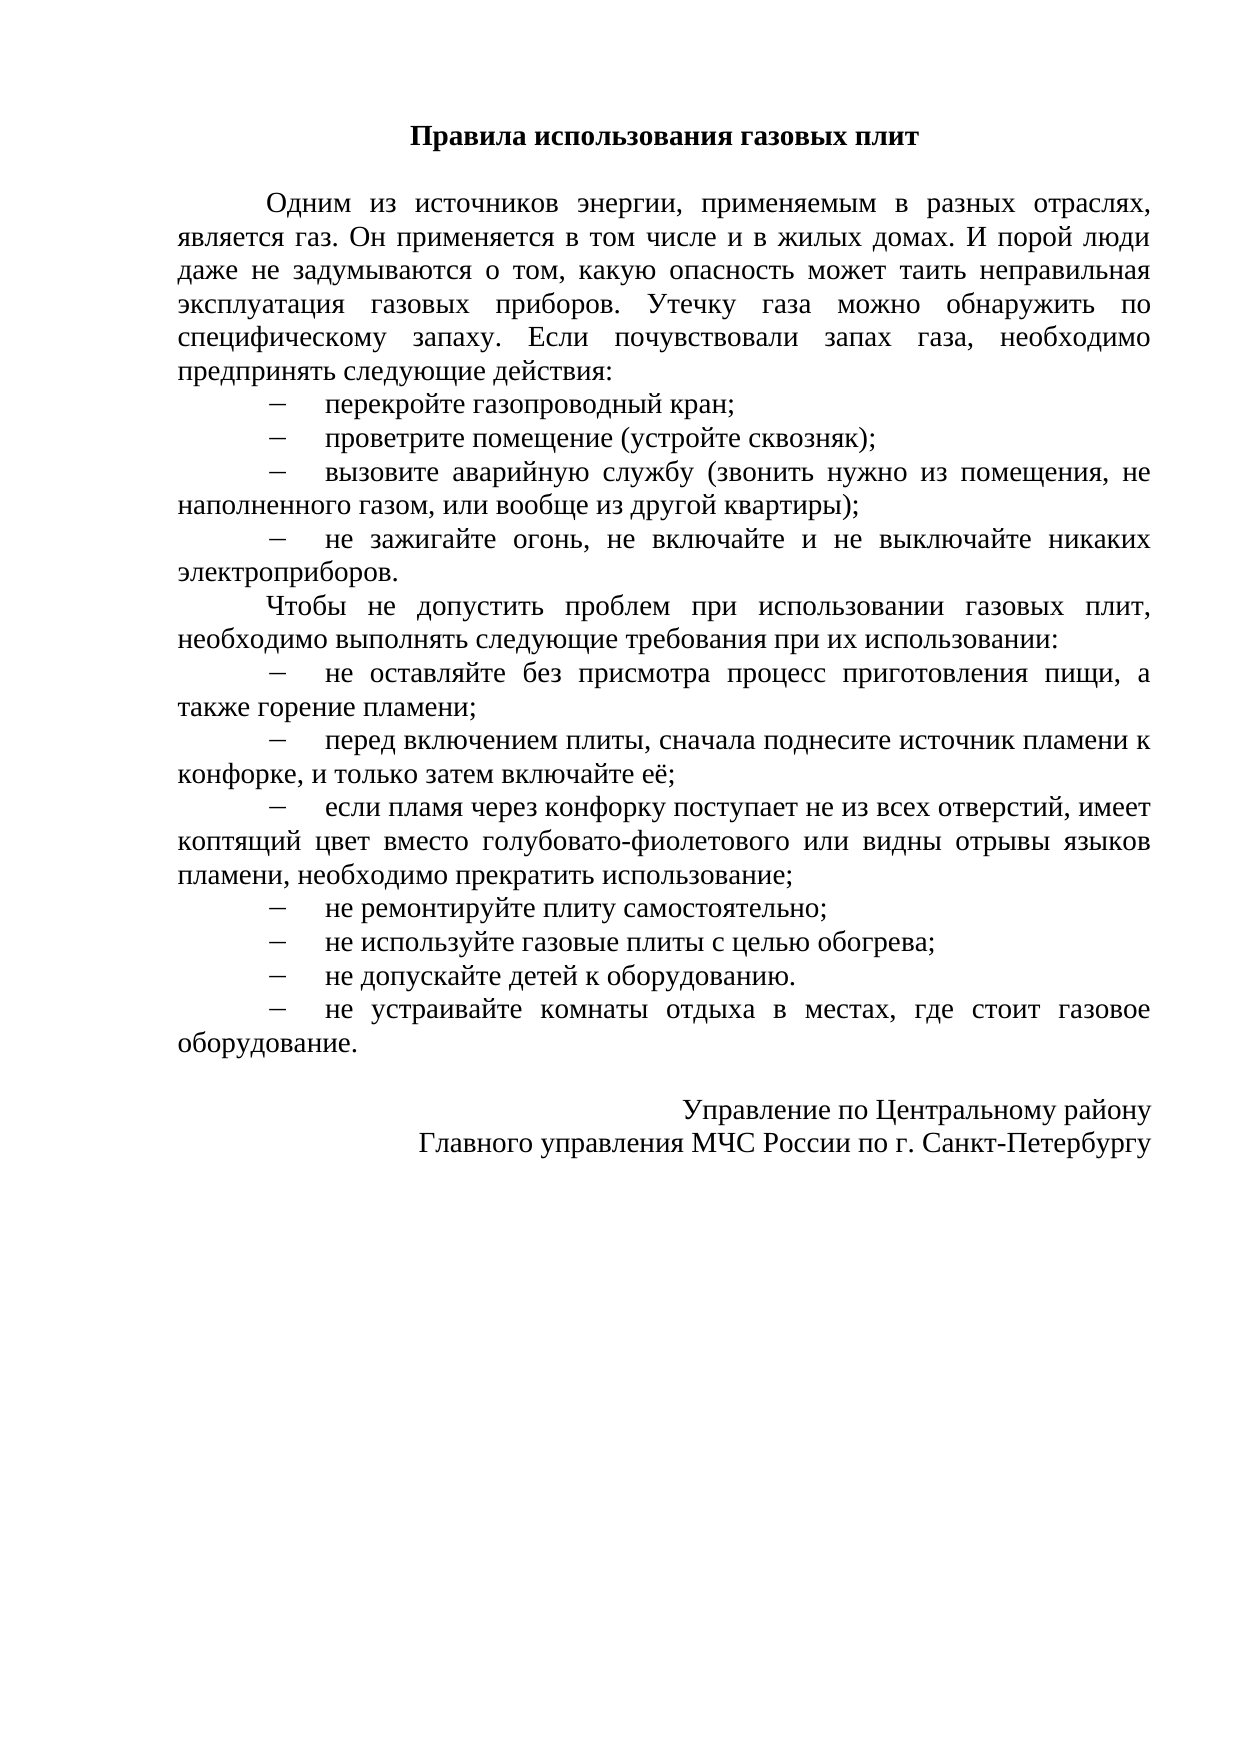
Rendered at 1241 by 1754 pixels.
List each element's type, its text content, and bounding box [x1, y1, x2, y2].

list не оставляйте без присмотра процесс приготовления пищи, а также горение пламени; [177, 655, 1152, 722]
list не устраивайте комнаты отдыха в местах, где стоит газовое оборудование. [177, 991, 1152, 1058]
list проветрите помещение (устройте сквозняк); [177, 420, 1152, 454]
list вызовите аварийную службу (звонить нужно из помещения, не наполненного газом, или вообще из другой квартиры); [177, 454, 1152, 521]
list если пламя через конфорку поступает не из всех отверстий, имеет коптящий цвет вместо голубовато-фиолетового или видны отрывы языков пламени, необходимо прекратить использование; [177, 789, 1152, 890]
text Одним из источников энергии, применяемым в разных отраслях, является газ. Он применяется в том числе и в жилых домах. И порой люди даже не задумываются о том, какую опасность может таить неправильная эксплуатация газовых приборов. Утечку газа можно обнаружить по специфическому запаху. Если почувствовали запах газа, необходимо предпринять следующие действия: [177, 185, 1152, 386]
text Чтобы не допустить проблем при использовании газовых плит, необходимо выполнять следующие требования при их использовании: [177, 588, 1152, 655]
text Правила использования газовых плит [177, 118, 1152, 152]
list перед включением плиты, сначала поднесите источник пламени к конфорке, и только затем включайте её; [177, 722, 1152, 789]
list не используйте газовые плиты с целью обогрева; [177, 924, 1152, 958]
list перекройте газопроводный кран; [177, 386, 1152, 420]
list не допускайте детей к оборудованию. [177, 958, 1152, 991]
text Управление по Центральному району [266, 1092, 1152, 1126]
list не ремонтируйте плиту самостоятельно; [177, 890, 1152, 924]
list не зажигайте огонь, не включайте и не выключайте никаких электроприборов. [177, 521, 1152, 588]
text Главного управления МЧС России по г. Санкт-Петербургу [266, 1126, 1152, 1159]
